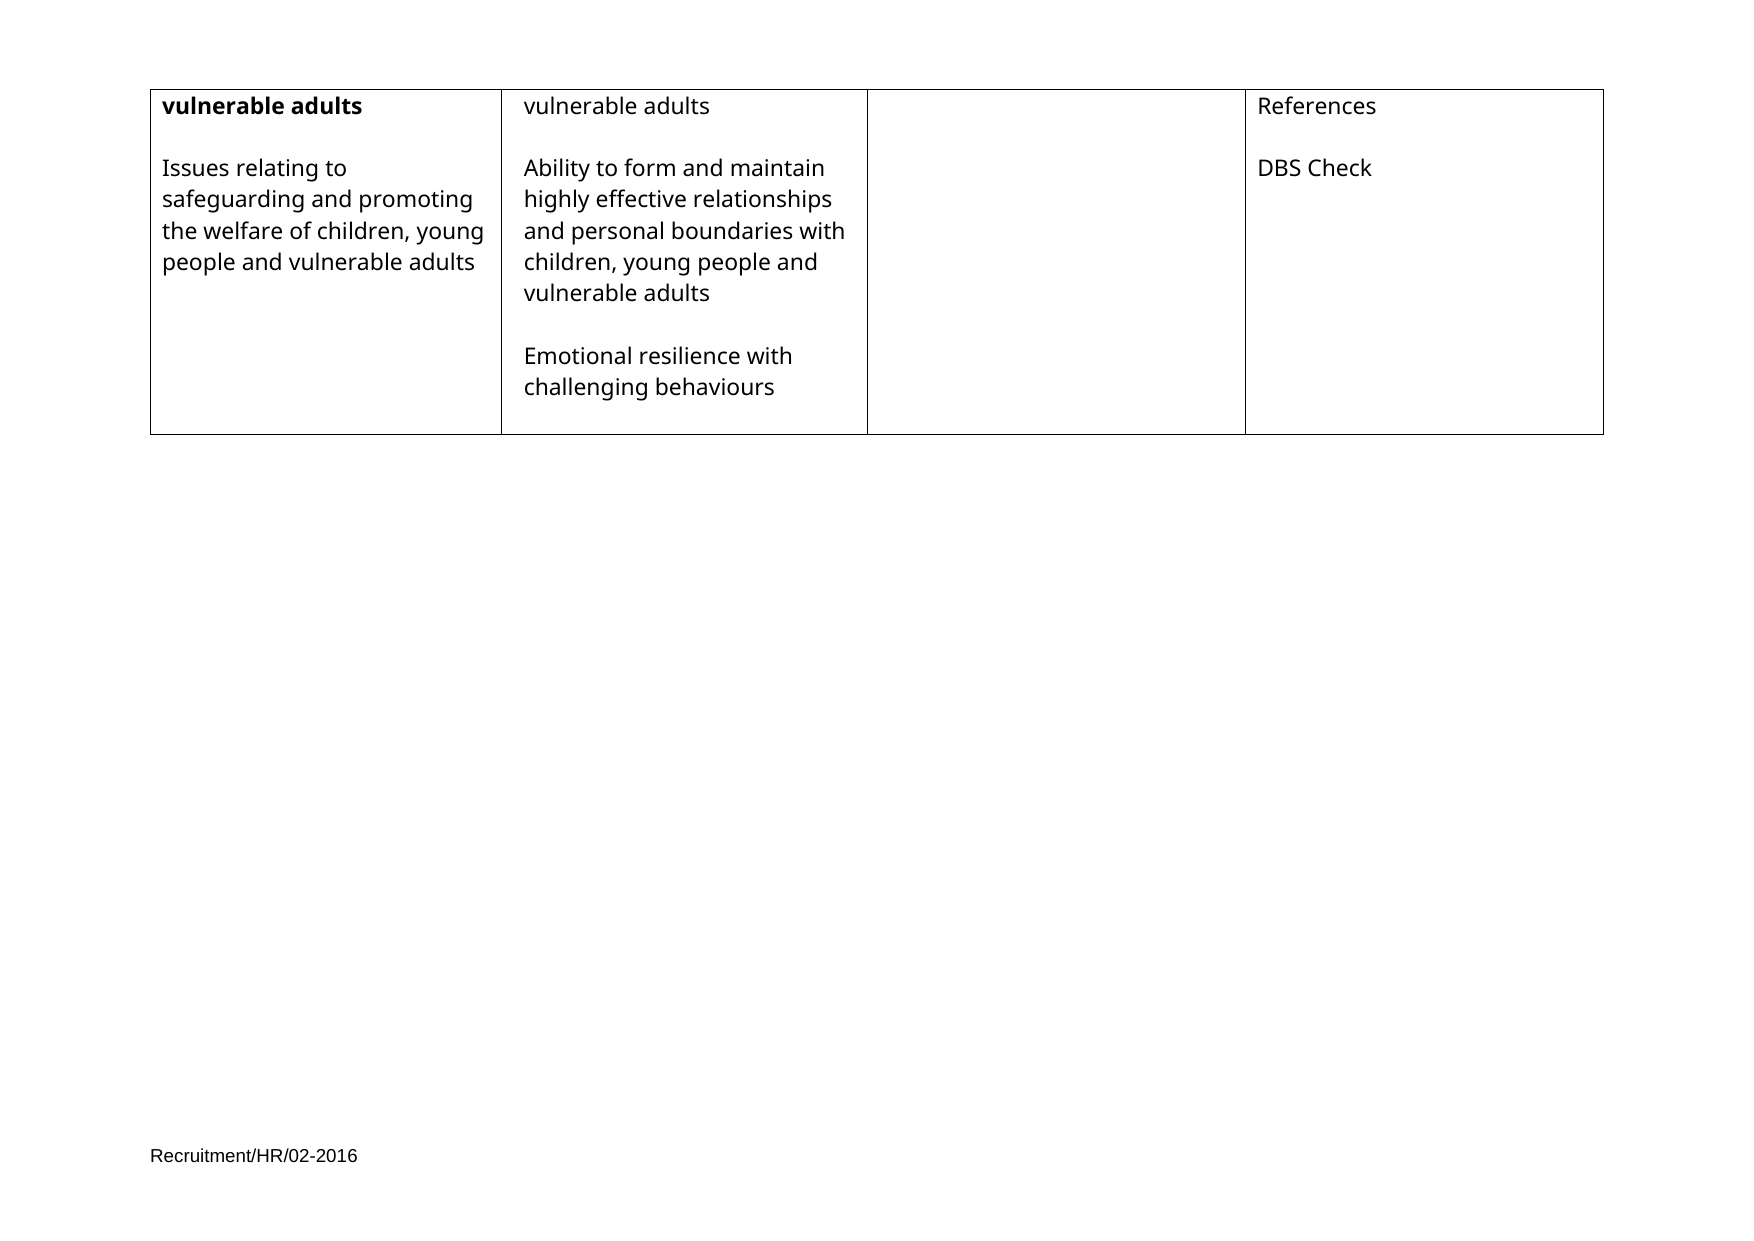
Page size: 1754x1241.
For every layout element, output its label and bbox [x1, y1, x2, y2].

table_cell [151, 90, 501, 433]
table_cell [1246, 90, 1603, 433]
table_cell [868, 90, 1245, 433]
table_cell [502, 90, 867, 433]
